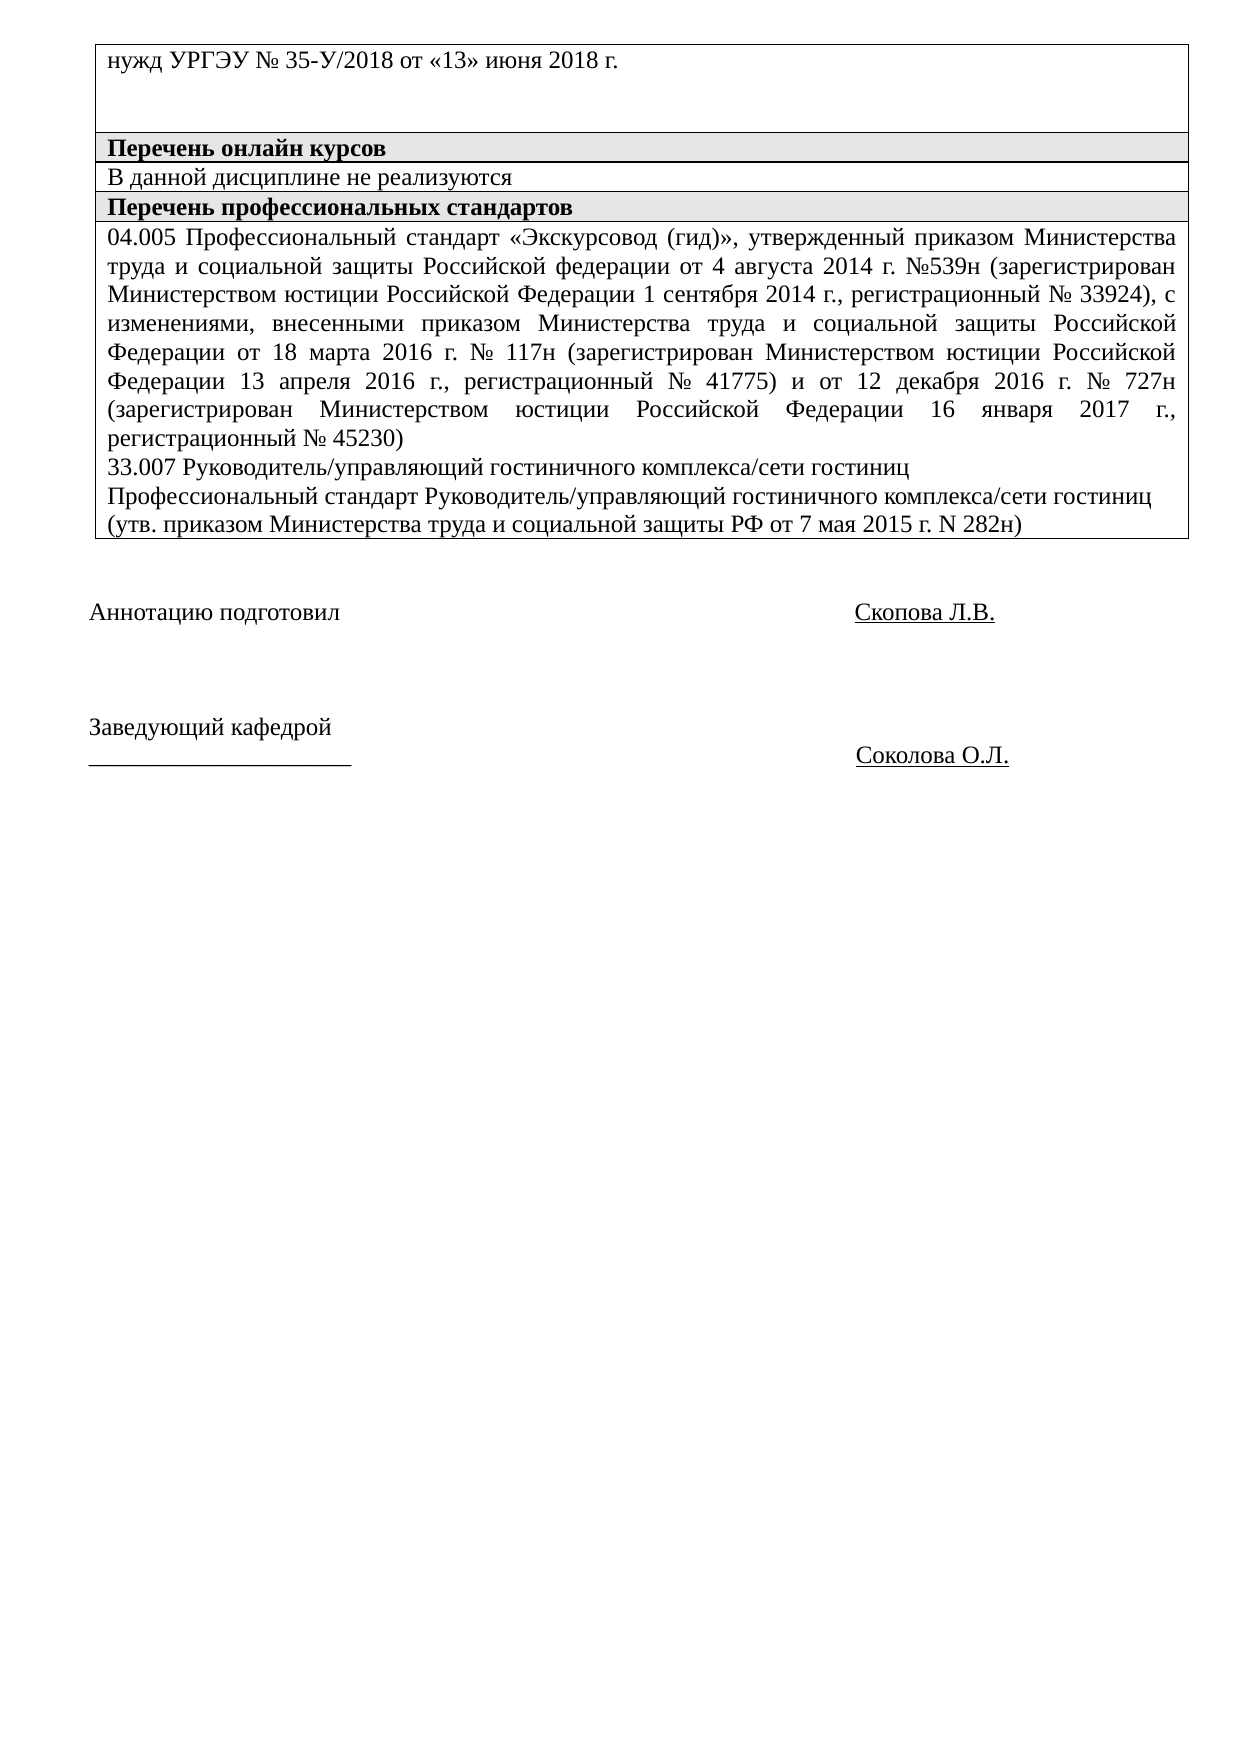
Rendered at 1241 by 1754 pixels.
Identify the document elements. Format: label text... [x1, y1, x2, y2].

text Заведующий кафедрой [88, 712, 1181, 741]
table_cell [96, 45, 1188, 132]
text Аннотацию подготовил Скопова Л.В. [88, 597, 1181, 626]
text _____________________ Соколова О.Л. [88, 741, 1181, 769]
table_cell 04.005 Профессиональный стандарт «Экскурсовод (гид)», утвержденный приказом Министерства труда и социальной защиты Российской федерации от 4 августа 2014 г. №539н (зарегистрирован Министерством юстиции Российской Федерации 1 сентября 2014 г., регистрационный № 33924), с изменениями, внесенными приказом Министерства труда и социальной защиты Российской Федерации от 18 марта 2016 г. № 117н (зарегистрирован Министерством юстиции Российской Федерации 13 апреля 2016 г., регистрационный № 41775) и от 12 декабря 2016 г. № 727н (зарегистрирован Министерством юстиции Российской Федерации 16 января 2017 г., регистрационный № 45230) 33.007 Руководитель/управляющий гостиничного комплекса/сети гостиниц Профессиональный стандарт Руководитель/управляющий гостиничного комплекса/сети гостиниц (утв. приказом Министерства труда и социальной защиты РФ от 7 мая 2015 г. N 282н) [96, 222, 1188, 538]
table_cell Перечень профессиональных стандартов [96, 192, 1188, 221]
table_cell В данной дисциплине не реализуются [96, 163, 1188, 191]
table_cell Перечень онлайн курсов [96, 133, 1188, 161]
